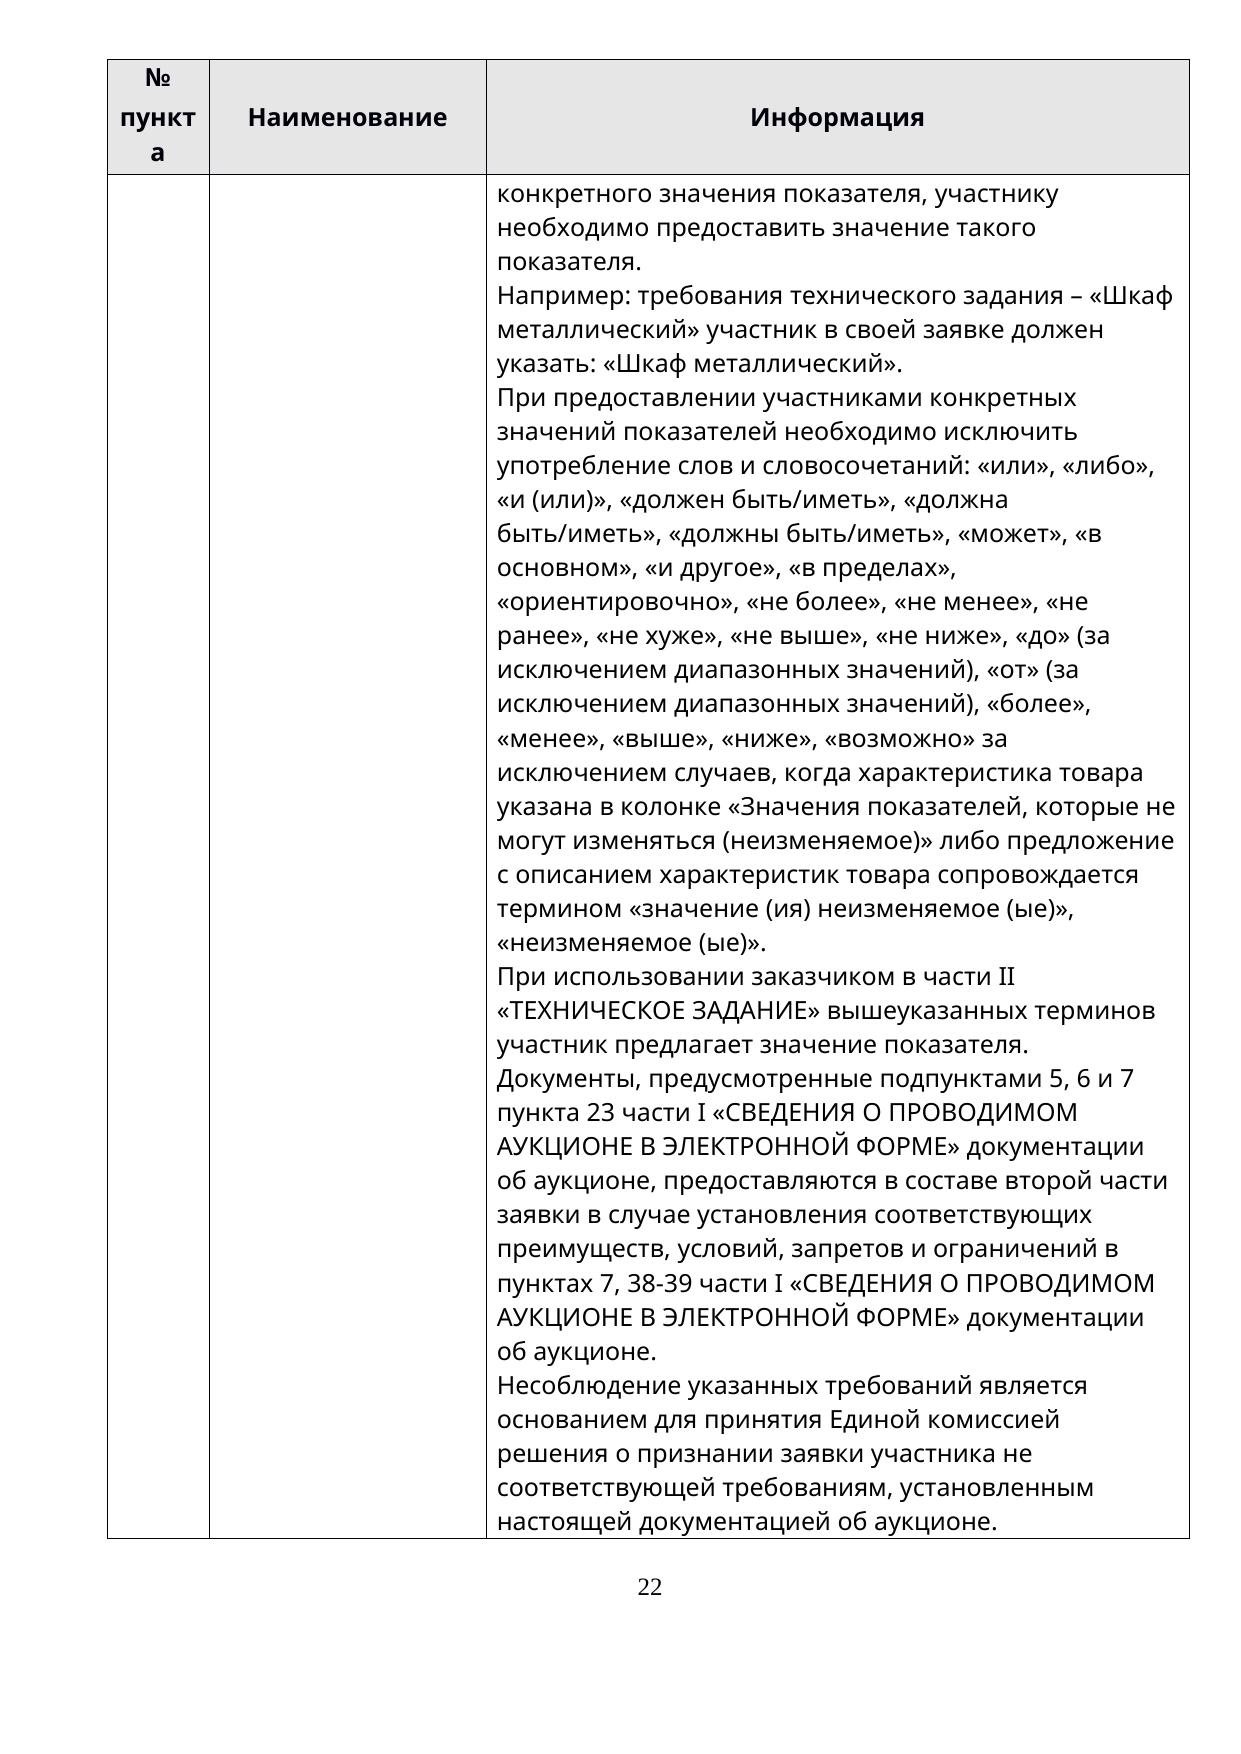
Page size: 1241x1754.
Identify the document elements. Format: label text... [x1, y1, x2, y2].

table_header № пункта [108, 60, 209, 174]
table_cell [487, 175, 1189, 1538]
table_cell [108, 175, 209, 1538]
table_header Наименование [210, 60, 486, 174]
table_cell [210, 175, 486, 1538]
table_header Информация [487, 60, 1189, 174]
